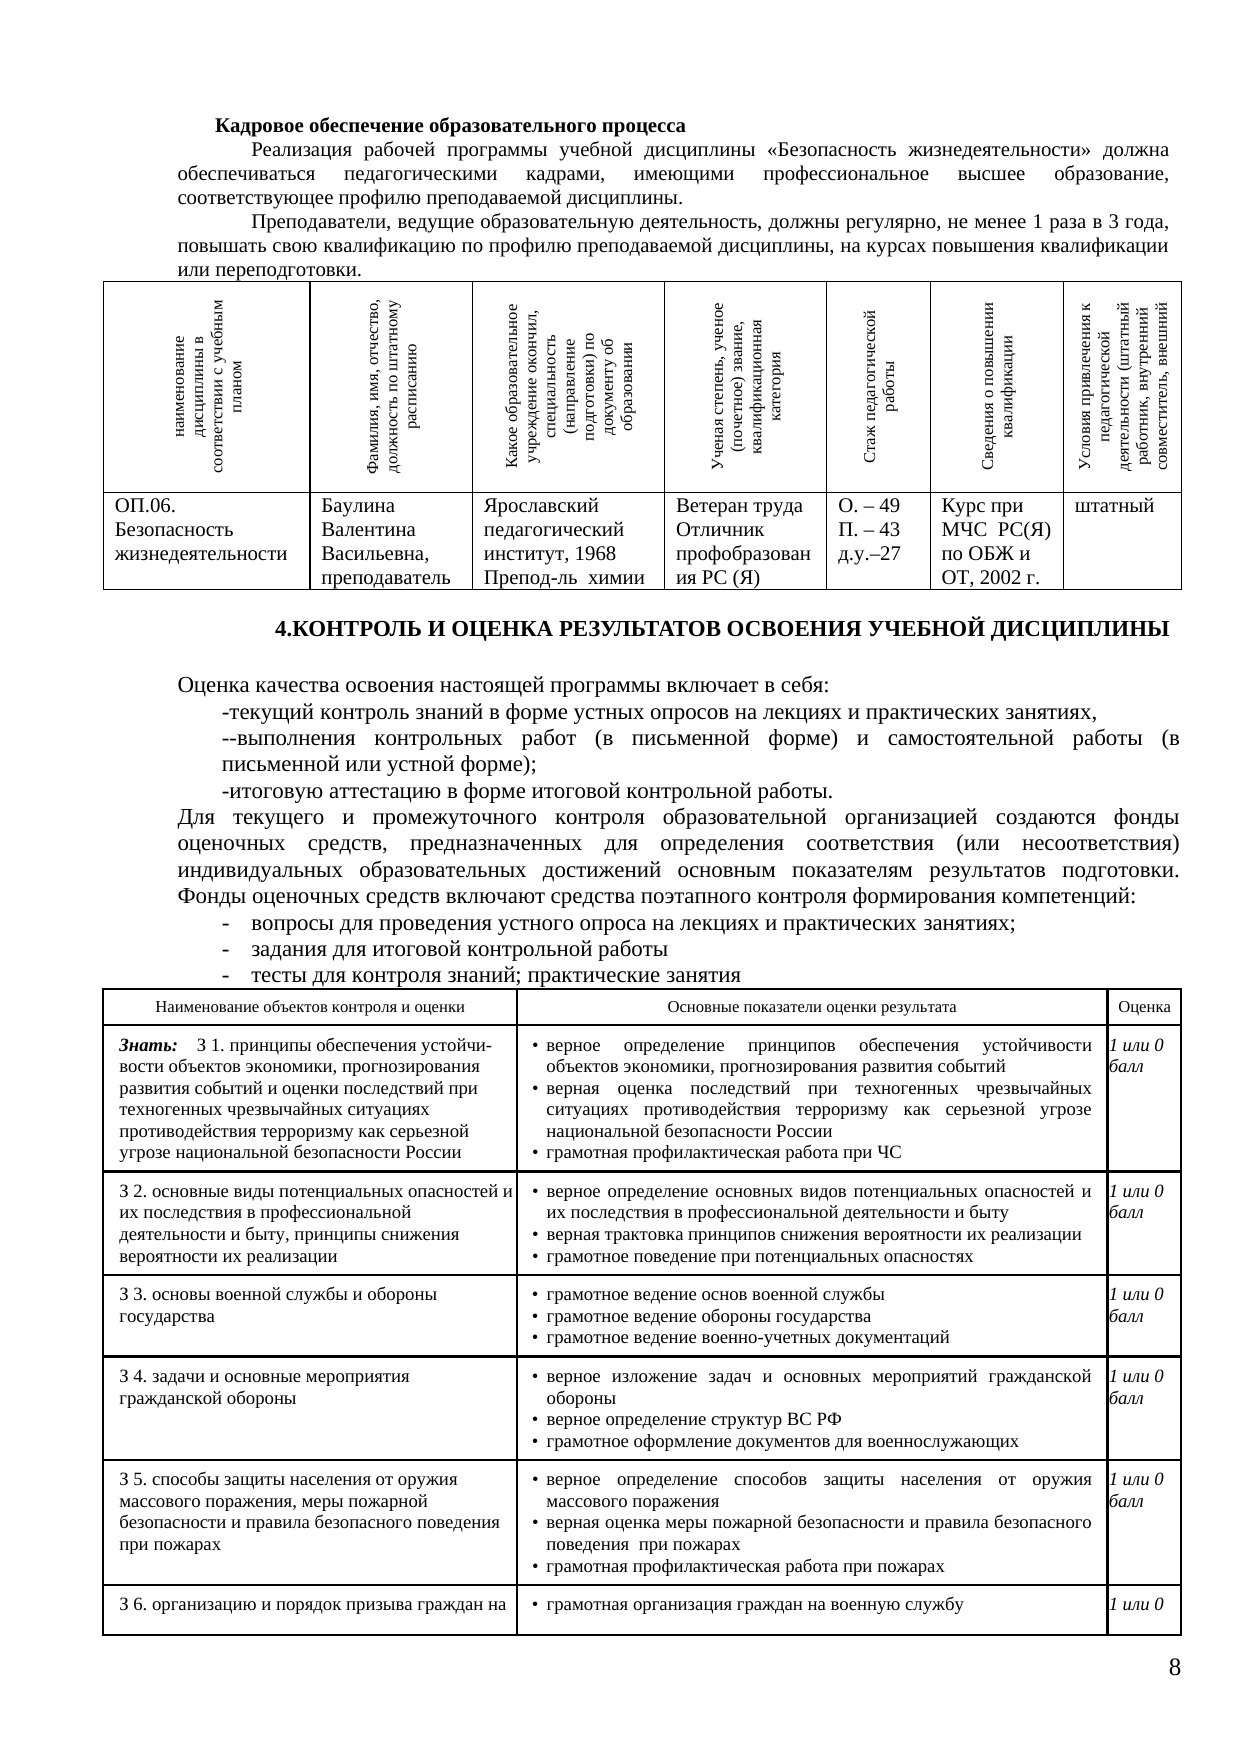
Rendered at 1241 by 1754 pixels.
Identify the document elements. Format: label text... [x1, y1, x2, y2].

table_cell ОП.06. Безопасность жизнедеятельности [104, 493, 309, 589]
table_cell О. – 49 П. – 43 д.у.–27 [827, 493, 930, 589]
table_cell Курс при МЧС РС(Я) по ОБЖ и ОТ, 2002 г. [931, 493, 1063, 589]
table_cell Знать: З 1. принципы обеспечения устойчи-вости объектов экономики, прогнозирования развития событий и оценки последствий при техногенных чрезвычайных ситуациях противодействия терроризму как серьезной угрозе национальной безопасности России [104, 1026, 516, 1170]
text Преподаватели, ведущие образовательную деятельность, должны регулярно, не менее 1 раза в 3 года, повышать свою квалификацию по профилю преподаваемой дисциплины, на курсах повышения квалификации или переподготовки. [177, 209, 1170, 281]
table_header Какое образовательное учреждение окончил, специальность (направление подготовки) по документу об образовании [473, 282, 664, 492]
table_cell верное определение основных видов потенциальных опасностей и их последствия в профессиональной деятельности и быту верная трактовка принципов снижения вероятности их реализации грамотное поведение при потенциальных опасностях [518, 1173, 1106, 1274]
table_cell 1 или 0 балл [1109, 1026, 1180, 1170]
subtitle 4.Контроль и оценка результатов освоения учебной Дисциплины [244, 616, 1201, 642]
table_cell З 5. способы защиты населения от оружия массового поражения, меры пожарной безопасности и правила безопасного поведения при пожарах [104, 1461, 516, 1584]
text Для текущего и промежуточного контроля образовательной организацией создаются фонды оценочных средств, предназначенных для определения соответствия (или несоответствия) индивидуальных образовательных достижений основным показателям результатов подготовки. Фонды оценочных средств включают средства поэтапного контроля формирования компетенций: [177, 803, 1181, 908]
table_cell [104, 1586, 516, 1634]
text Реализация рабочей программы учебной дисциплины «Безопасность жизнедеятельности» должна обеспечиваться педагогическими кадрами, имеющими профессиональное высшее образование, соответствующее профилю преподаваемой дисциплины. [177, 137, 1170, 209]
table_cell 1 или 0 балл [1109, 1358, 1180, 1459]
table_header Основные показатели оценки результата [518, 990, 1106, 1024]
table_cell Ветеран труда Отличник профобразования РС (Я) [665, 493, 826, 589]
text -итоговую аттестацию в форме итоговой контрольной работы. [222, 777, 1181, 803]
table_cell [518, 1586, 1106, 1634]
table_cell штатный [1064, 493, 1181, 589]
table_header наименование дисциплины в соответствии с учебным планом [104, 282, 309, 492]
table_cell 1 или 0 балл [1109, 1461, 1180, 1584]
table_header Ученая степень, ученое (почетное) звание, квалификационная категория [665, 282, 826, 492]
table_cell верное изложение задач и основных мероприятий гражданской обороны верное определение структур ВС РФ грамотное оформление документов для военнослужающих [518, 1358, 1106, 1459]
table_cell 1 или 0 балл [1109, 1586, 1180, 1634]
list задания для итоговой контрольной работы [222, 935, 1181, 961]
table_cell верное определение принципов обеспечения устойчивости объектов экономики, прогнозирования развития событий верная оценка последствий при техногенных чрезвычайных ситуациях противодействия терроризму как серьезной угрозе национальной безопасности России грамотная профилактическая работа при ЧС [518, 1026, 1106, 1170]
list тесты для контроля знаний; практические занятия [222, 961, 1181, 988]
table_cell верное определение способов защиты населения от оружия массового поражения верная оценка меры пожарной безопасности и правила безопасного поведения при пожарах грамотная профилактическая работа при пожарах [518, 1461, 1106, 1584]
table_header Условия привлечения к педагогической деятельности (штатный работник, внутренний совместитель, внешний совместитель) [1064, 282, 1181, 492]
text Оценка качества освоения настоящей программы включает в себя: [177, 671, 1181, 698]
table_header Наименование объектов контроля и оценки [104, 990, 516, 1024]
list вопросы для проведения устного опроса на лекциях и практических занятиях; [222, 908, 1181, 935]
table_header Оценка [1109, 990, 1180, 1024]
table_cell З 3. основы военной службы и обороны государства [104, 1276, 516, 1355]
table_cell 1 или 0 балл [1109, 1276, 1180, 1355]
table_header Стаж педагогической работы [827, 282, 930, 492]
text Кадровое обеспечение образовательного процесса [215, 113, 1181, 137]
text --выполнения контрольных работ (в письменной форме) и самостоятельной работы (в письменной или устной форме); [222, 724, 1181, 777]
table_cell Ярославский педагогический институт, 1968 Препод-ль химии [473, 493, 664, 589]
table_cell З 4. задачи и основные мероприятия гражданской обороны [104, 1358, 516, 1459]
table_header Сведения о повышении квалификации [931, 282, 1063, 492]
table_header Фамилия, имя, отчество, должность по штатному расписанию [311, 282, 472, 492]
text -текущий контроль знаний в форме устных опросов на лекциях и практических занятиях, [222, 698, 1181, 724]
table_cell Баулина Валентина Васильевна, преподаватель [311, 493, 472, 589]
table_cell З 2. основные виды потенциальных опасностей и их последствия в профессиональной деятельности и быту, принципы снижения вероятности их реализации [104, 1173, 516, 1274]
table_cell грамотное ведение основ военной службы грамотное ведение обороны государства грамотное ведение военно-учетных документаций [518, 1276, 1106, 1355]
table_cell 1 или 0 балл [1109, 1173, 1180, 1274]
